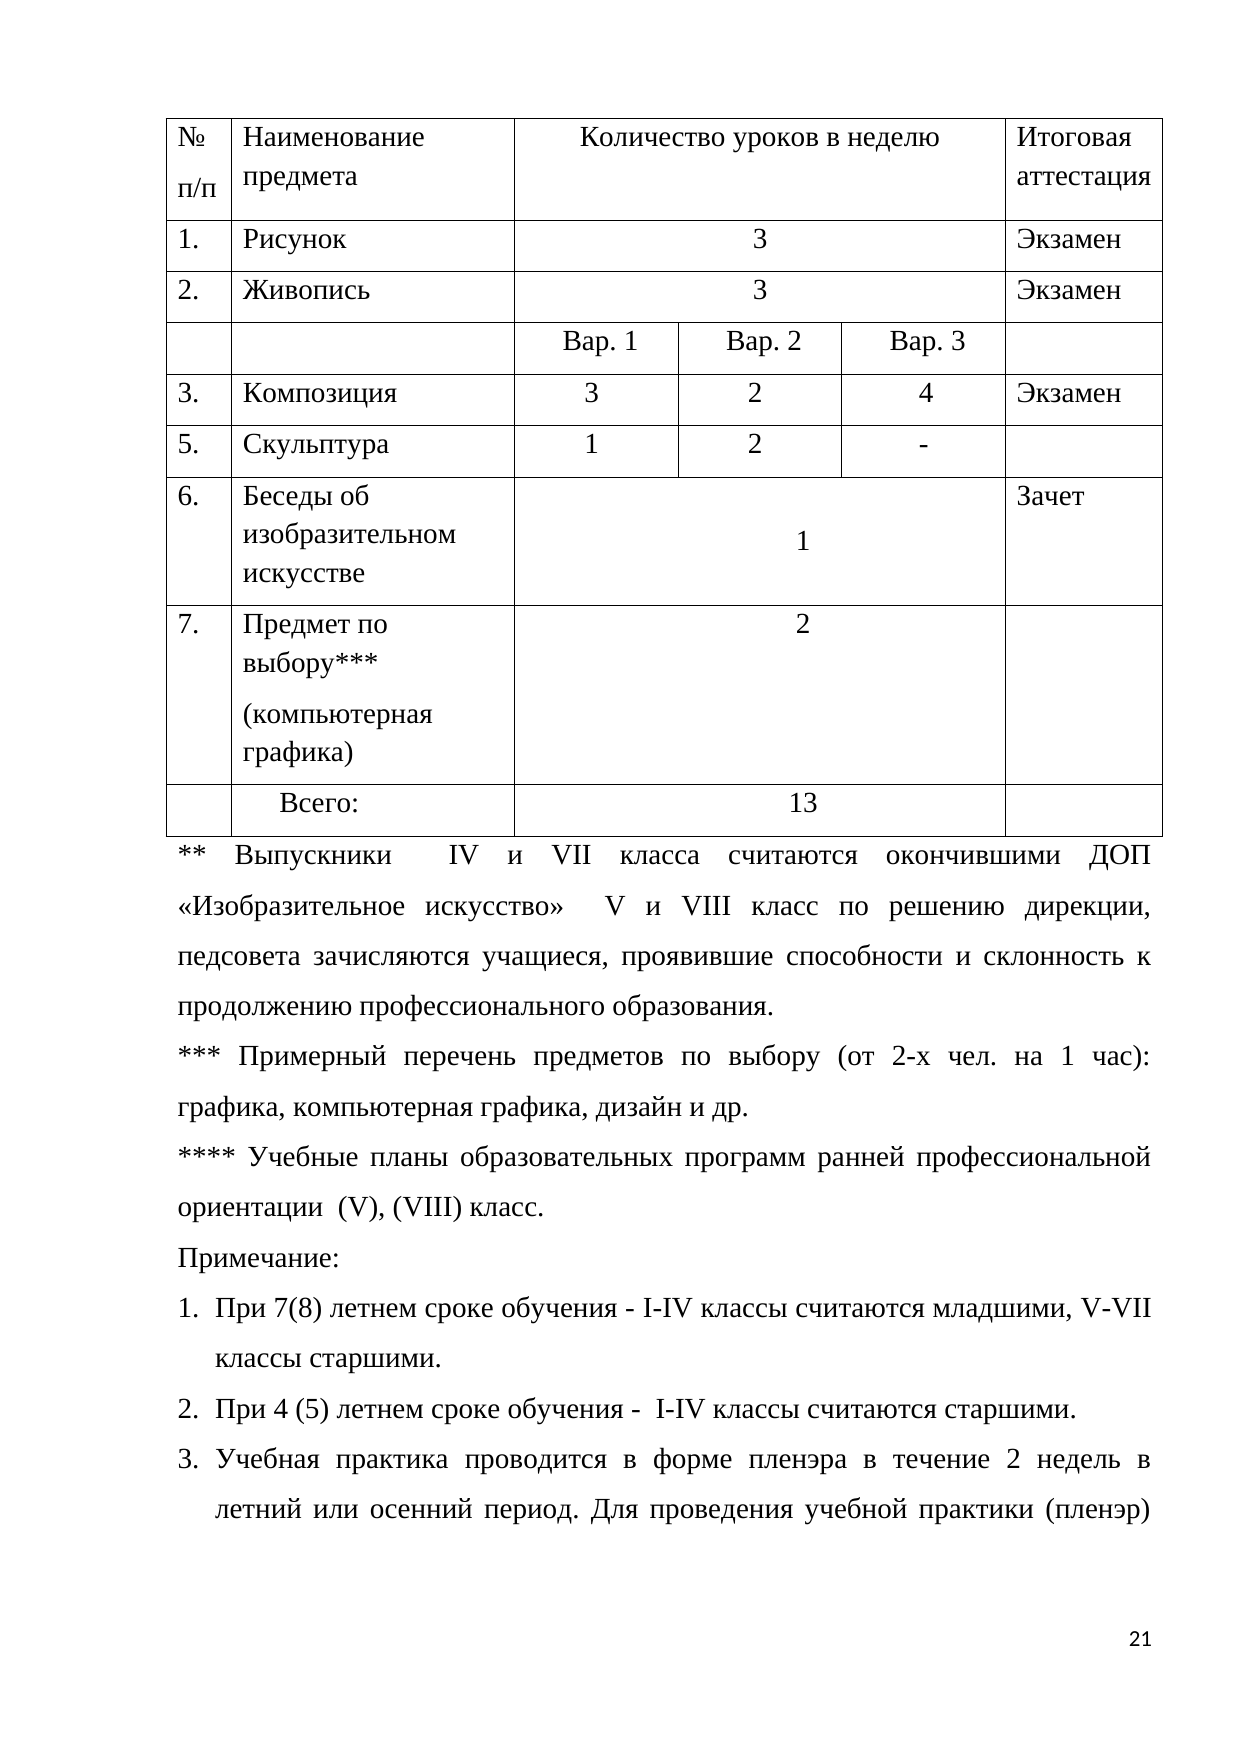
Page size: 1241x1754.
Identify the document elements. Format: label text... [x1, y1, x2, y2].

table_header Итоговая аттестация [1006, 119, 1162, 220]
table_cell [1006, 323, 1162, 374]
table_cell [232, 323, 514, 374]
table_cell Композиция [232, 375, 514, 425]
table_cell [167, 785, 231, 836]
table_cell [1006, 606, 1162, 784]
table_cell Беседы об изобразительном искусстве [232, 478, 514, 605]
list При 4 (5) летнем сроке обучения - I-IV классы считаются старшими. [177, 1391, 1152, 1424]
table_cell Экзамен [1006, 221, 1162, 271]
table_header Количество уроков в неделю [515, 119, 1005, 220]
table_cell 2 [679, 426, 841, 477]
table_cell 2 [515, 606, 1005, 784]
table_cell Скульптура [232, 426, 514, 477]
table_cell 2 [679, 375, 841, 425]
table_cell 7. [167, 606, 231, 784]
text Примечание: [177, 1240, 1152, 1273]
text **** Учебные планы образовательных программ ранней профессиональной ориентации (V), (VIII) класс. [177, 1139, 1152, 1223]
table_cell [167, 323, 231, 374]
table_cell 1. [167, 221, 231, 271]
table_cell 2. [167, 272, 231, 322]
table_cell [1006, 426, 1162, 477]
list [177, 1441, 1152, 1525]
table_cell 4 [842, 375, 1005, 425]
table_header Наименование предмета [232, 119, 514, 220]
table_cell Экзамен [1006, 375, 1162, 425]
table_cell - [842, 426, 1005, 477]
table_cell 6. [167, 478, 231, 605]
table_cell Вар. 3 [842, 323, 1005, 374]
text ** Выпускники IV и VII класса считаются окончившими ДОП «Изобразительное искусство» V и VIII класс по решению дирекции, педсовета зачисляются учащиеся, проявившие способности и склонность к продолжению профессионального образования. [177, 837, 1152, 1022]
table_cell Вар. 1 [515, 323, 678, 374]
table_cell Всего: [232, 785, 514, 836]
table_cell Живопись [232, 272, 514, 322]
list При 7(8) летнем сроке обучения - I-IV классы считаются младшими, V-VII классы старшими. [177, 1290, 1152, 1374]
table_cell 1 [515, 426, 678, 477]
table_cell Экзамен [1006, 272, 1162, 322]
table_cell 5. [167, 426, 231, 477]
table_cell 3 [515, 272, 1005, 322]
text *** Примерный перечень предметов по выбору (от 2-х чел. на 1 час): графика, компьютерная графика, дизайн и др. [177, 1038, 1152, 1122]
table_cell Вар. 2 [679, 323, 841, 374]
table_cell Рисунок [232, 221, 514, 271]
table_cell 3 [515, 221, 1005, 271]
table_header № п/п [167, 119, 231, 220]
table_cell 3 [515, 375, 678, 425]
table_cell 13 [515, 785, 1005, 836]
table_cell Зачет [1006, 478, 1162, 605]
table_cell 1 [515, 478, 1005, 605]
table_cell Предмет по выбору*** (компьютерная графика) [232, 606, 514, 784]
table_cell 3. [167, 375, 231, 425]
table_cell [1006, 785, 1162, 836]
